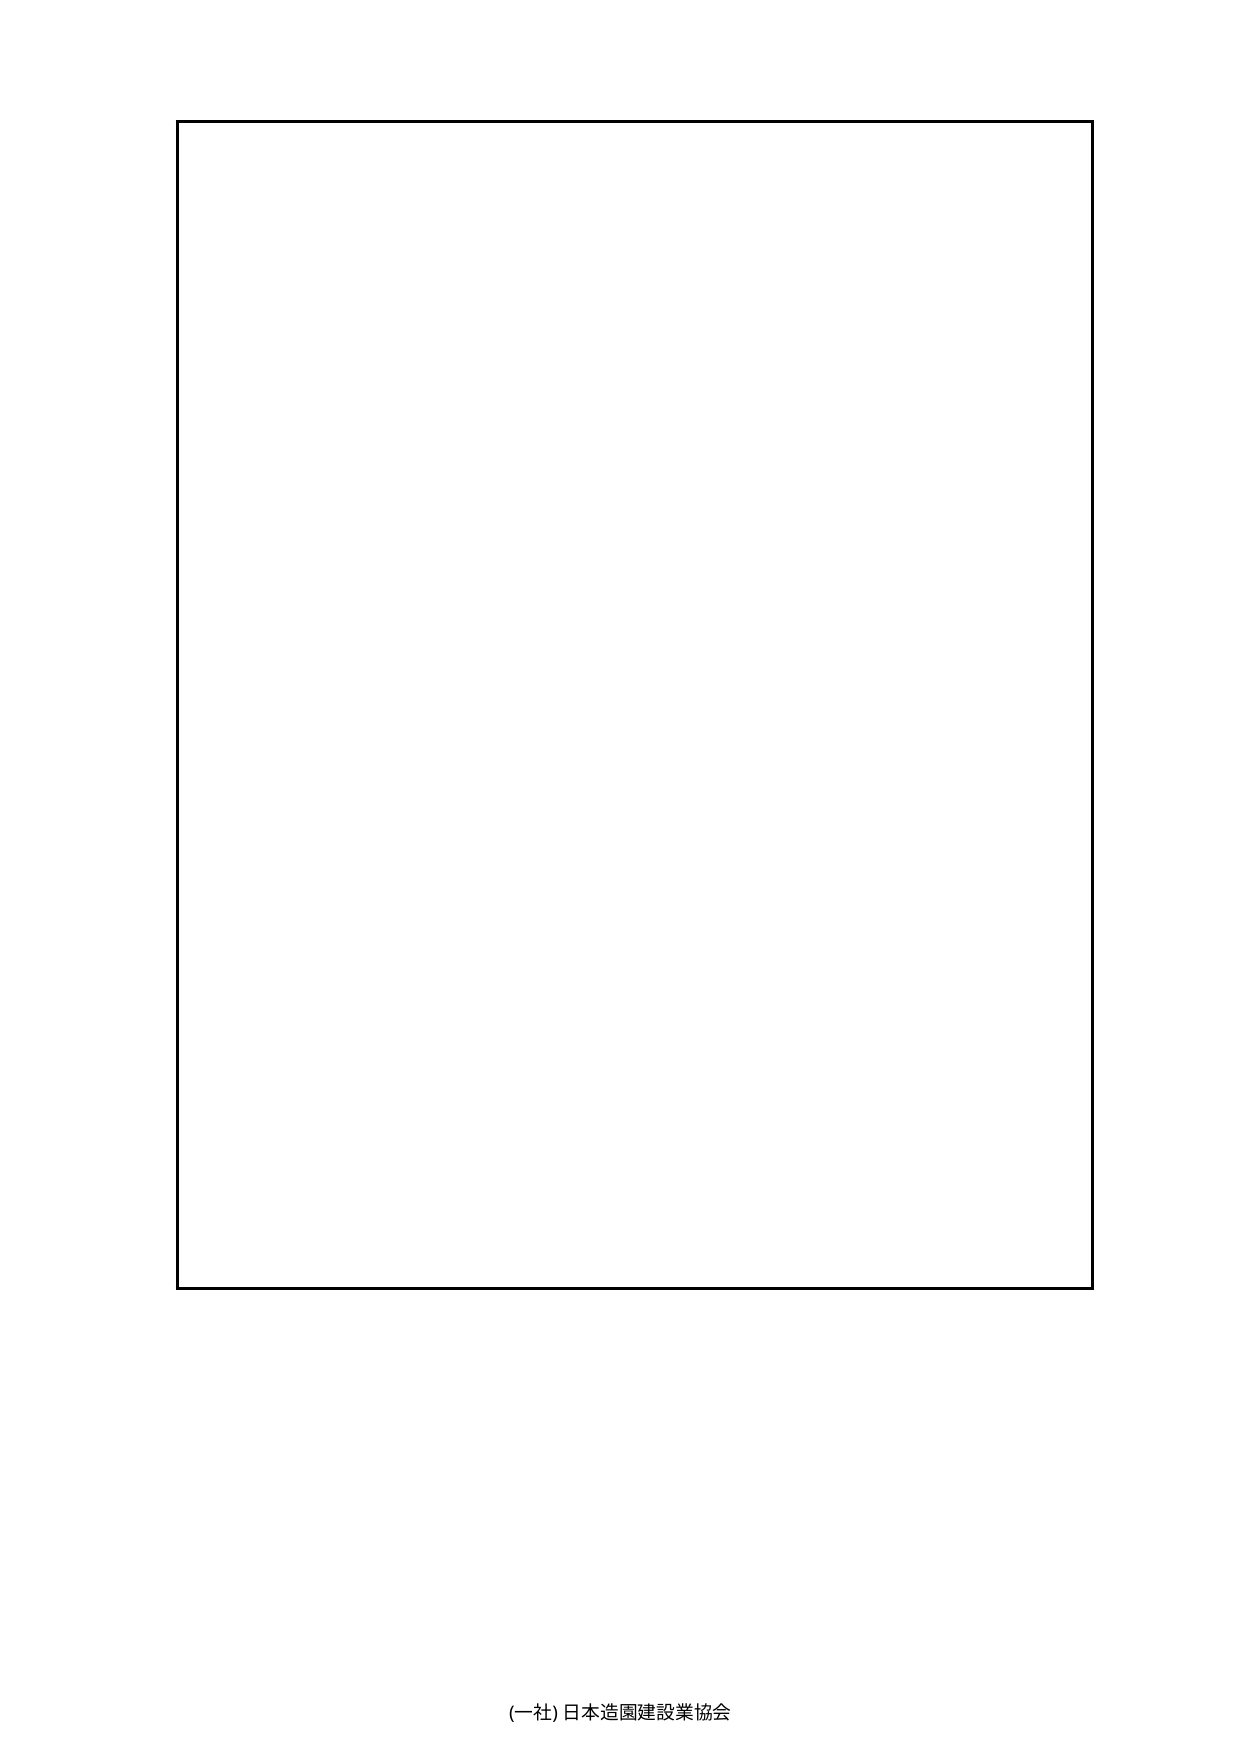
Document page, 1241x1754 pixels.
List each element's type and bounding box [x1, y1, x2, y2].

table_cell [179, 123, 1091, 1287]
